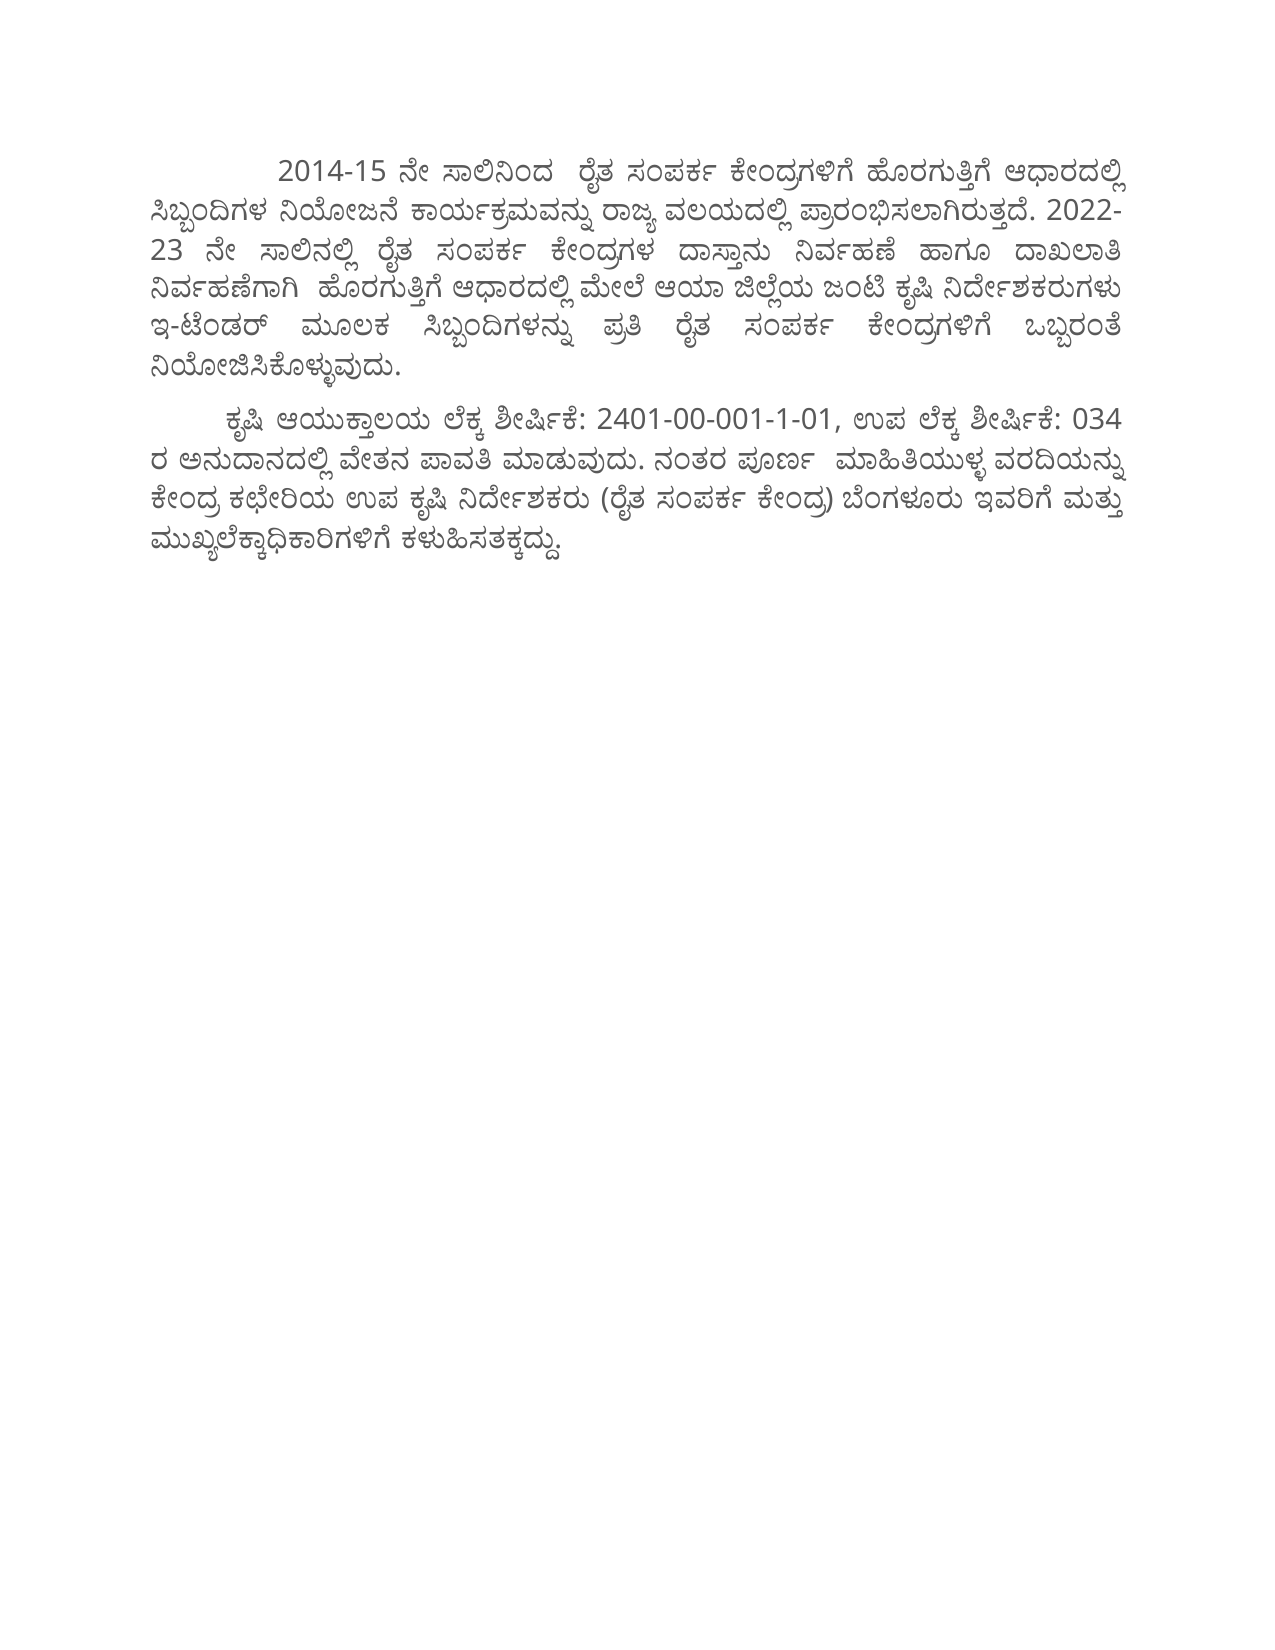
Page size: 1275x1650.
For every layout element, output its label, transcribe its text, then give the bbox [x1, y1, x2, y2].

text 2014-15 ನೇ ಸಾಲಿನಿಂದ ರೈತ ಸಂಪರ್ಕ ಕೇಂದ್ರಗಳಿಗೆ ಹೊರಗುತ್ತಿಗೆ ಆಧಾರದಲ್ಲಿ ಸಿಬ್ಬಂದಿಗಳ ನಿಯೋಜನೆ ಕಾರ್ಯಕ್ರಮವನ್ನು ರಾಜ್ಯ ವಲಯದಲ್ಲಿ ಪ್ರಾರಂಭಿಸಲಾಗಿರುತ್ತದೆ. 2022-23 ನೇ ಸಾಲಿನಲ್ಲಿ ರೈತ ಸಂಪರ್ಕ ಕೇಂದ್ರಗಳ ದಾಸ್ತಾನು ನಿರ್ವಹಣೆ ಹಾಗೂ ದಾಖಲಾತಿ ನಿರ್ವಹಣೆಗಾಗಿ ಹೊರಗುತ್ತಿಗೆ ಆಧಾರದಲ್ಲಿ ಮೇಲೆ ಆಯಾ ಜಿಲ್ಲೆಯ ಜಂಟಿ ಕೃಷಿ ನಿರ್ದೇಶಕರುಗಳು ಇ-ಟೆಂಡರ್ ಮೂಲಕ ಸಿಬ್ಬಂದಿಗಳನ್ನು ಪ್ರತಿ ರೈತ ಸಂಪರ್ಕ ಕೇಂದ್ರಗಳಿಗೆ ಒಬ್ಬರಂತೆ ನಿಯೋಜಿಸಿಕೊಳ್ಳುವುದು. [150, 150, 1122, 384]
text ಕೃಷಿ ಆಯುಕ್ತಾಲಯ ಲೆಕ್ಕ ಶೀರ್ಷಿಕೆ: 2401-00-001-1-01, ಉಪ ಲೆಕ್ಕ ಶೀರ್ಷಿಕೆ: 034 ರ ಅನುದಾನದಲ್ಲಿ ವೇತನ ಪಾವತಿ ಮಾಡುವುದು. ನಂತರ ಪೂರ್ಣ ಮಾಹಿತಿಯುಳ್ಳ ವರದಿಯನ್ನು ಕೇಂದ್ರ ಕಛೇರಿಯ ಉಪ ಕೃಷಿ ನಿರ್ದೇಶಕರು (ರೈತ ಸಂಪರ್ಕ ಕೇಂದ್ರ) ಬೆಂಗಳೂರು ಇವರಿಗೆ ಮತ್ತು ಮುಖ್ಯಲೆಕ್ಕಾಧಿಕಾರಿಗಳಿಗೆ ಕಳುಹಿಸತಕ್ಕದ್ದು. [150, 398, 1122, 557]
